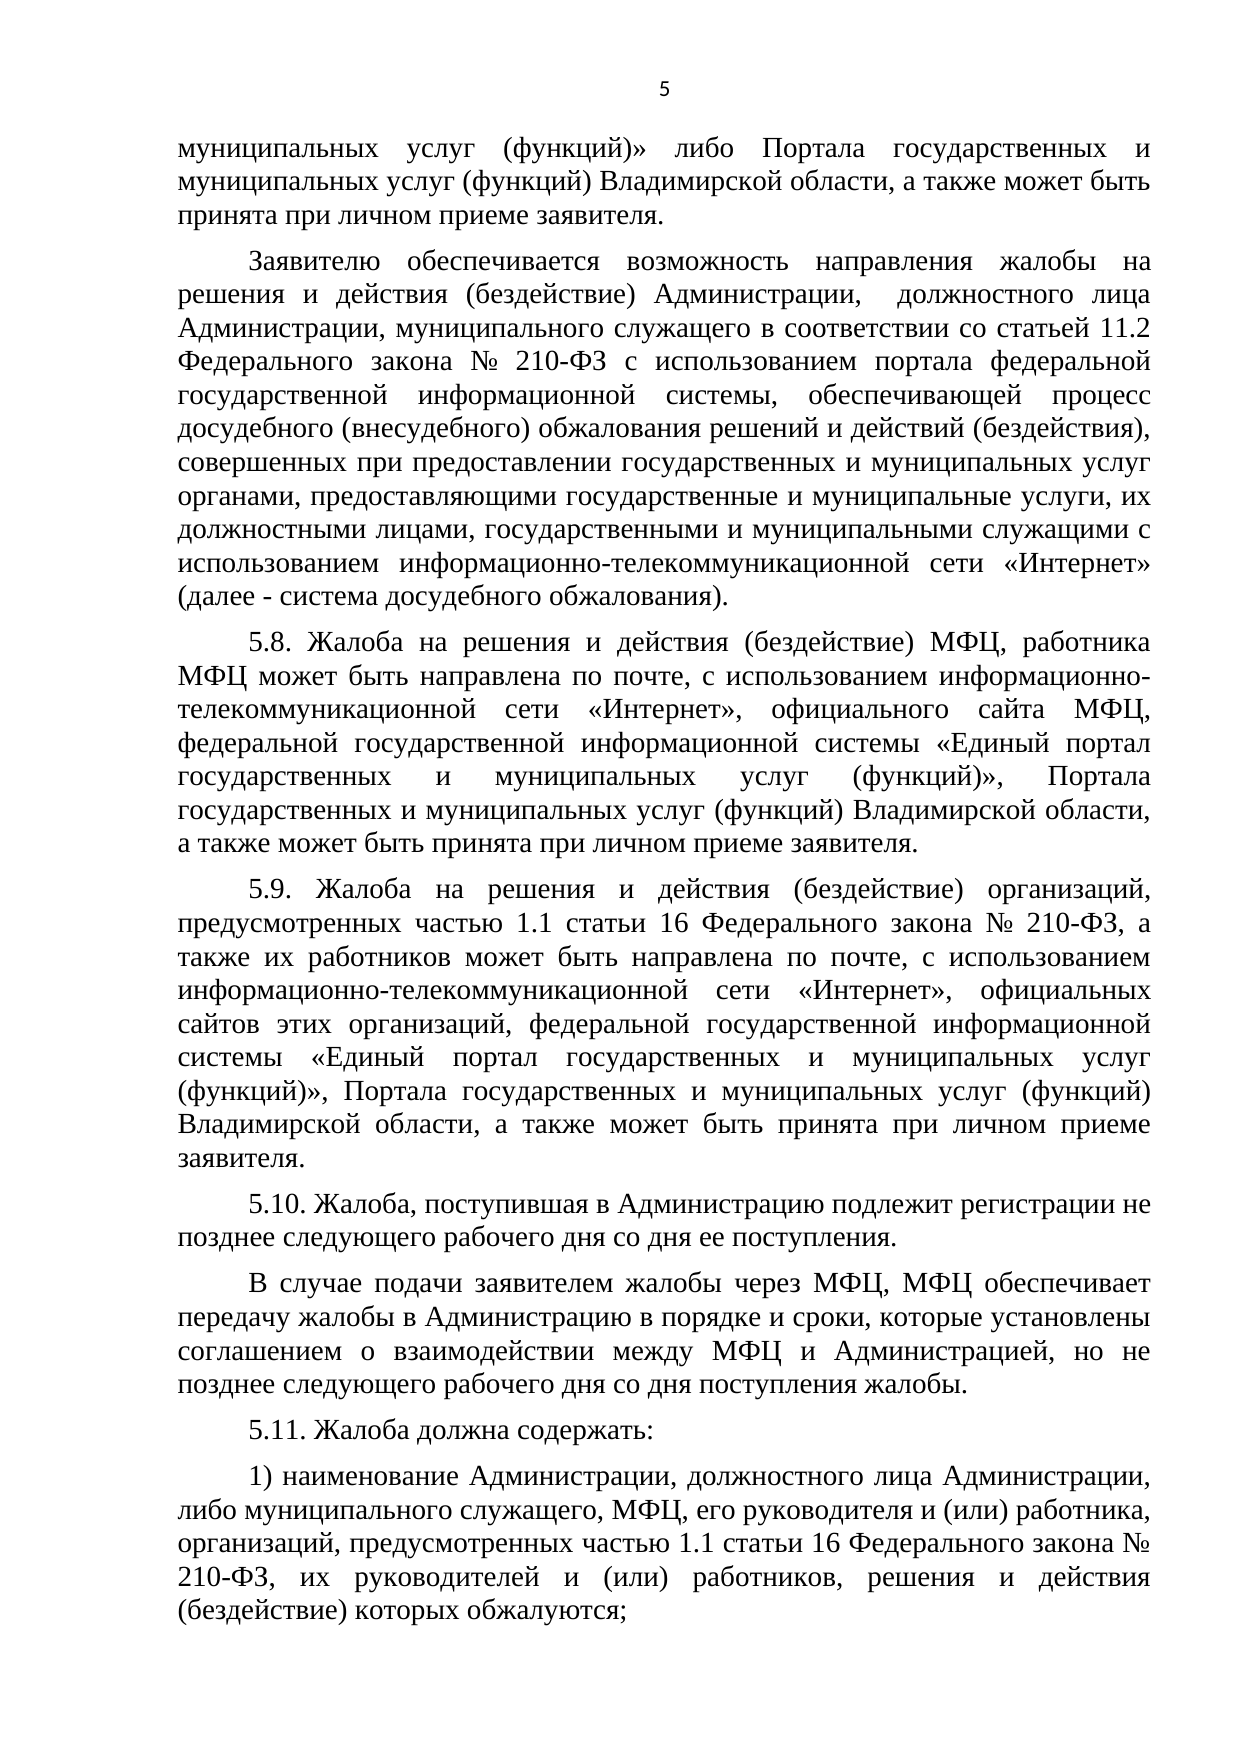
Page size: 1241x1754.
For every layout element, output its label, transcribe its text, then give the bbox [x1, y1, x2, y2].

text 1) наименование Администрации, должностного лица Администрации, либо муниципального служащего, МФЦ, его руководителя и (или) работника, организаций, предусмотренных частью 1.1 статьи 16 Федерального закона № 210-ФЗ, их руководителей и (или) работников, решения и действия (бездействие) которых обжалуются; [177, 1458, 1152, 1626]
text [177, 130, 1152, 230]
text 5.11. Жалоба должна содержать: [177, 1412, 1152, 1446]
text 5.10. Жалоба, поступившая в Администрацию подлежит регистрации не позднее следующего рабочего дня со дня ее поступления. [177, 1186, 1152, 1253]
text Заявителю обеспечивается возможность направления жалобы на решения и действия (бездействие) Администрации, должностного лица Администрации, муниципального служащего в соответствии со статьей 11.2 Федерального закона № 210-ФЗ с использованием портала федеральной государственной информационной системы, обеспечивающей процесс досудебного (внесудебного) обжалования решений и действий (бездействия), совершенных при предоставлении государственных и муниципальных услуг органами, предоставляющими государственные и муниципальные услуги, их должностными лицами, государственными и муниципальными служащими с использованием информационно-телекоммуникационной сети «Интернет» (далее - система досудебного обжалования). [177, 243, 1152, 612]
text 5.8. Жалоба на решения и действия (бездействие) МФЦ, работника МФЦ может быть направлена по почте, с использованием информационно-телекоммуникационной сети «Интернет», официального сайта МФЦ, федеральной государственной информационной системы «Единый портал государственных и муниципальных услуг (функций)», Портала государственных и муниципальных услуг (функций) Владимирской области, а также может быть принята при личном приеме заявителя. [177, 624, 1152, 859]
text В случае подачи заявителем жалобы через МФЦ, МФЦ обеспечивает передачу жалобы в Администрацию в порядке и сроки, которые установлены соглашением о взаимодействии между МФЦ и Администрацией, но не позднее следующего рабочего дня со дня поступления жалобы. [177, 1266, 1152, 1400]
text 5.9. Жалоба на решения и действия (бездействие) организаций, предусмотренных частью 1.1 статьи 16 Федерального закона № 210-ФЗ, а также их работников может быть направлена по почте, с использованием информационно-телекоммуникационной сети «Интернет», официальных сайтов этих организаций, федеральной государственной информационной системы «Единый портал государственных и муниципальных услуг (функций)», Портала государственных и муниципальных услуг (функций) Владимирской области, а также может быть принята при личном приеме заявителя. [177, 872, 1152, 1173]
